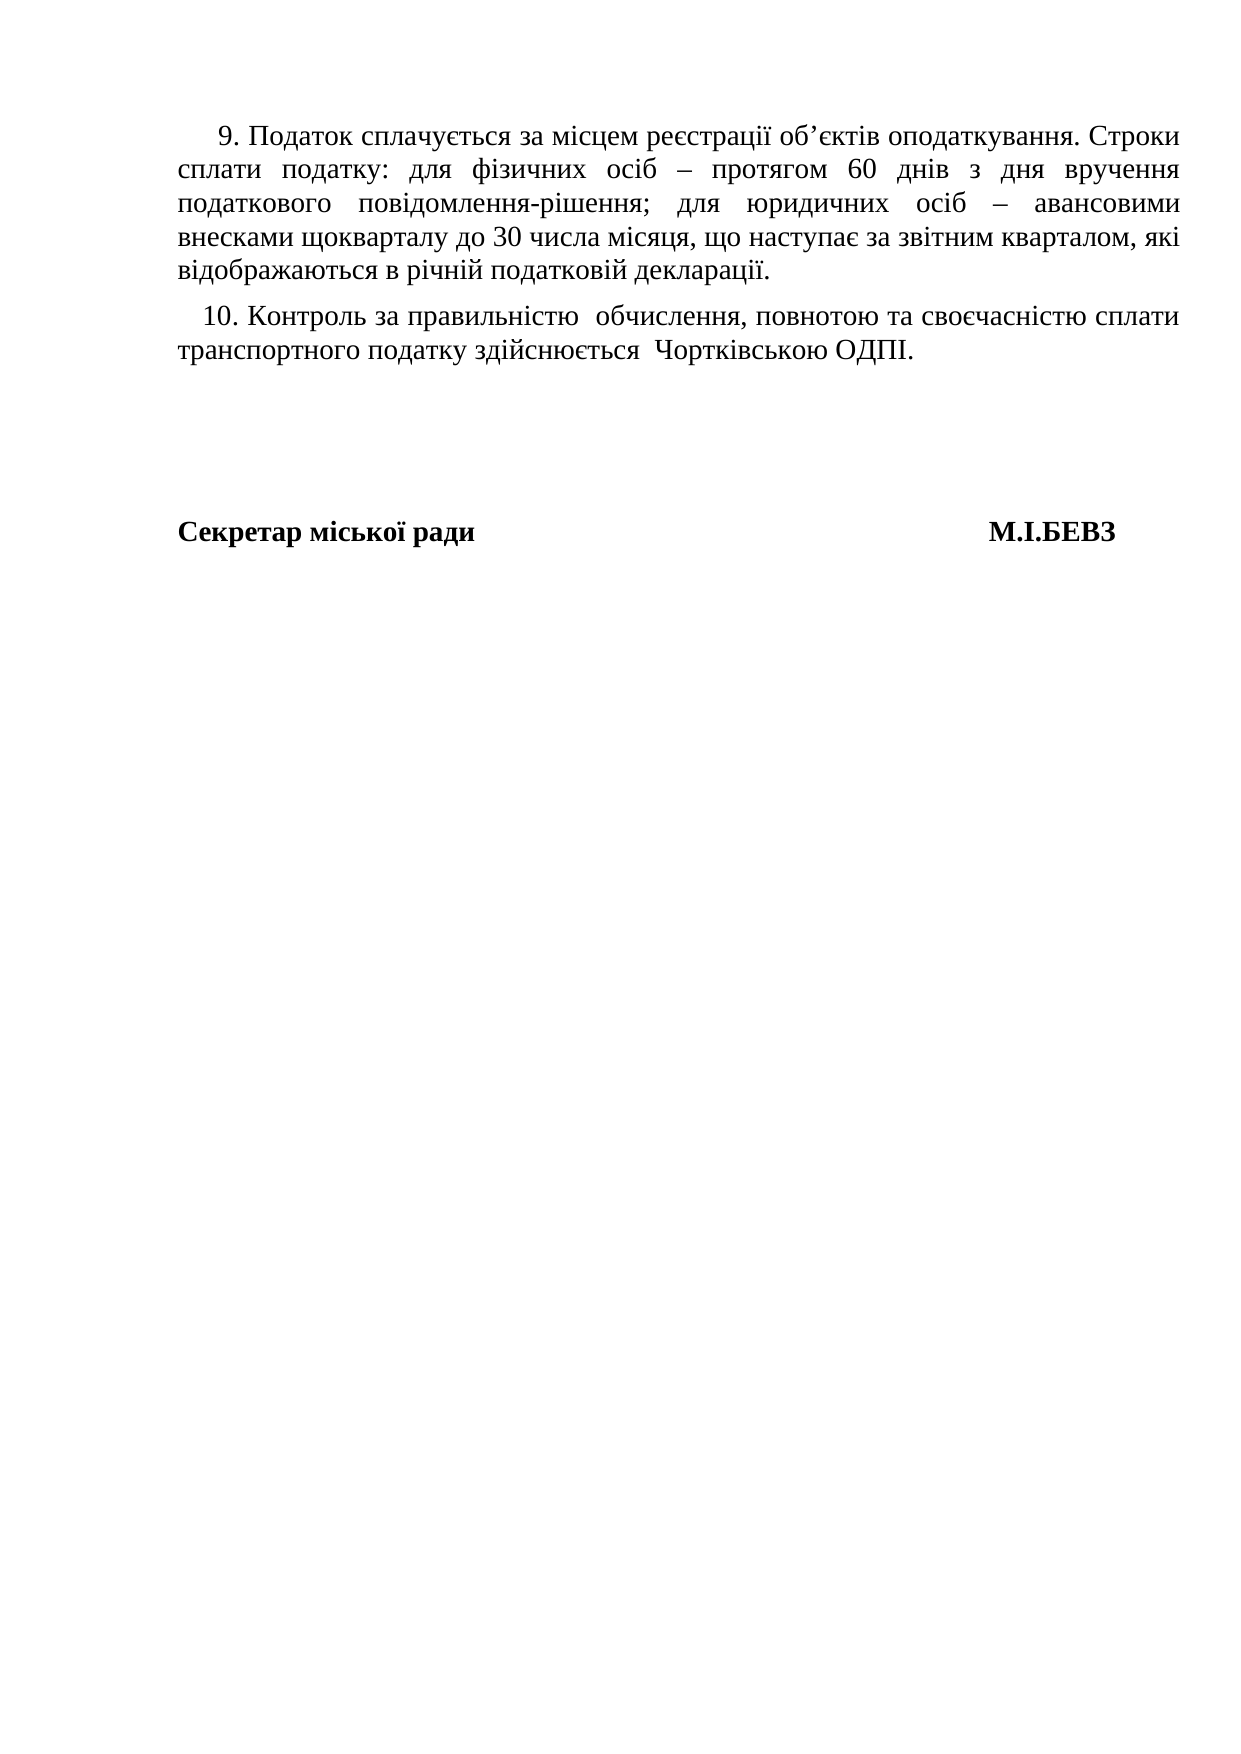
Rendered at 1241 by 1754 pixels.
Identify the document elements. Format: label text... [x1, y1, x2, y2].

text 10. Контроль за правильністю обчислення, повнотою та своєчасністю сплати транспортного податку здійснюється Чортківською ОДПІ. [177, 298, 1181, 365]
text Секретар міської ради М.І.БЕВЗ [177, 514, 1181, 548]
text 9. Податок сплачується за місцем реєстрації об’єктів оподаткування. Строки сплати податку: для фізичних осіб – протягом 60 днів з дня вручення податкового повідомлення-рішення; для юридичних осіб – авансовими внесками щокварталу до 30 числа місяця, що наступає за звітним кварталом, які відображаються в річній податковій декларації. [177, 118, 1181, 286]
